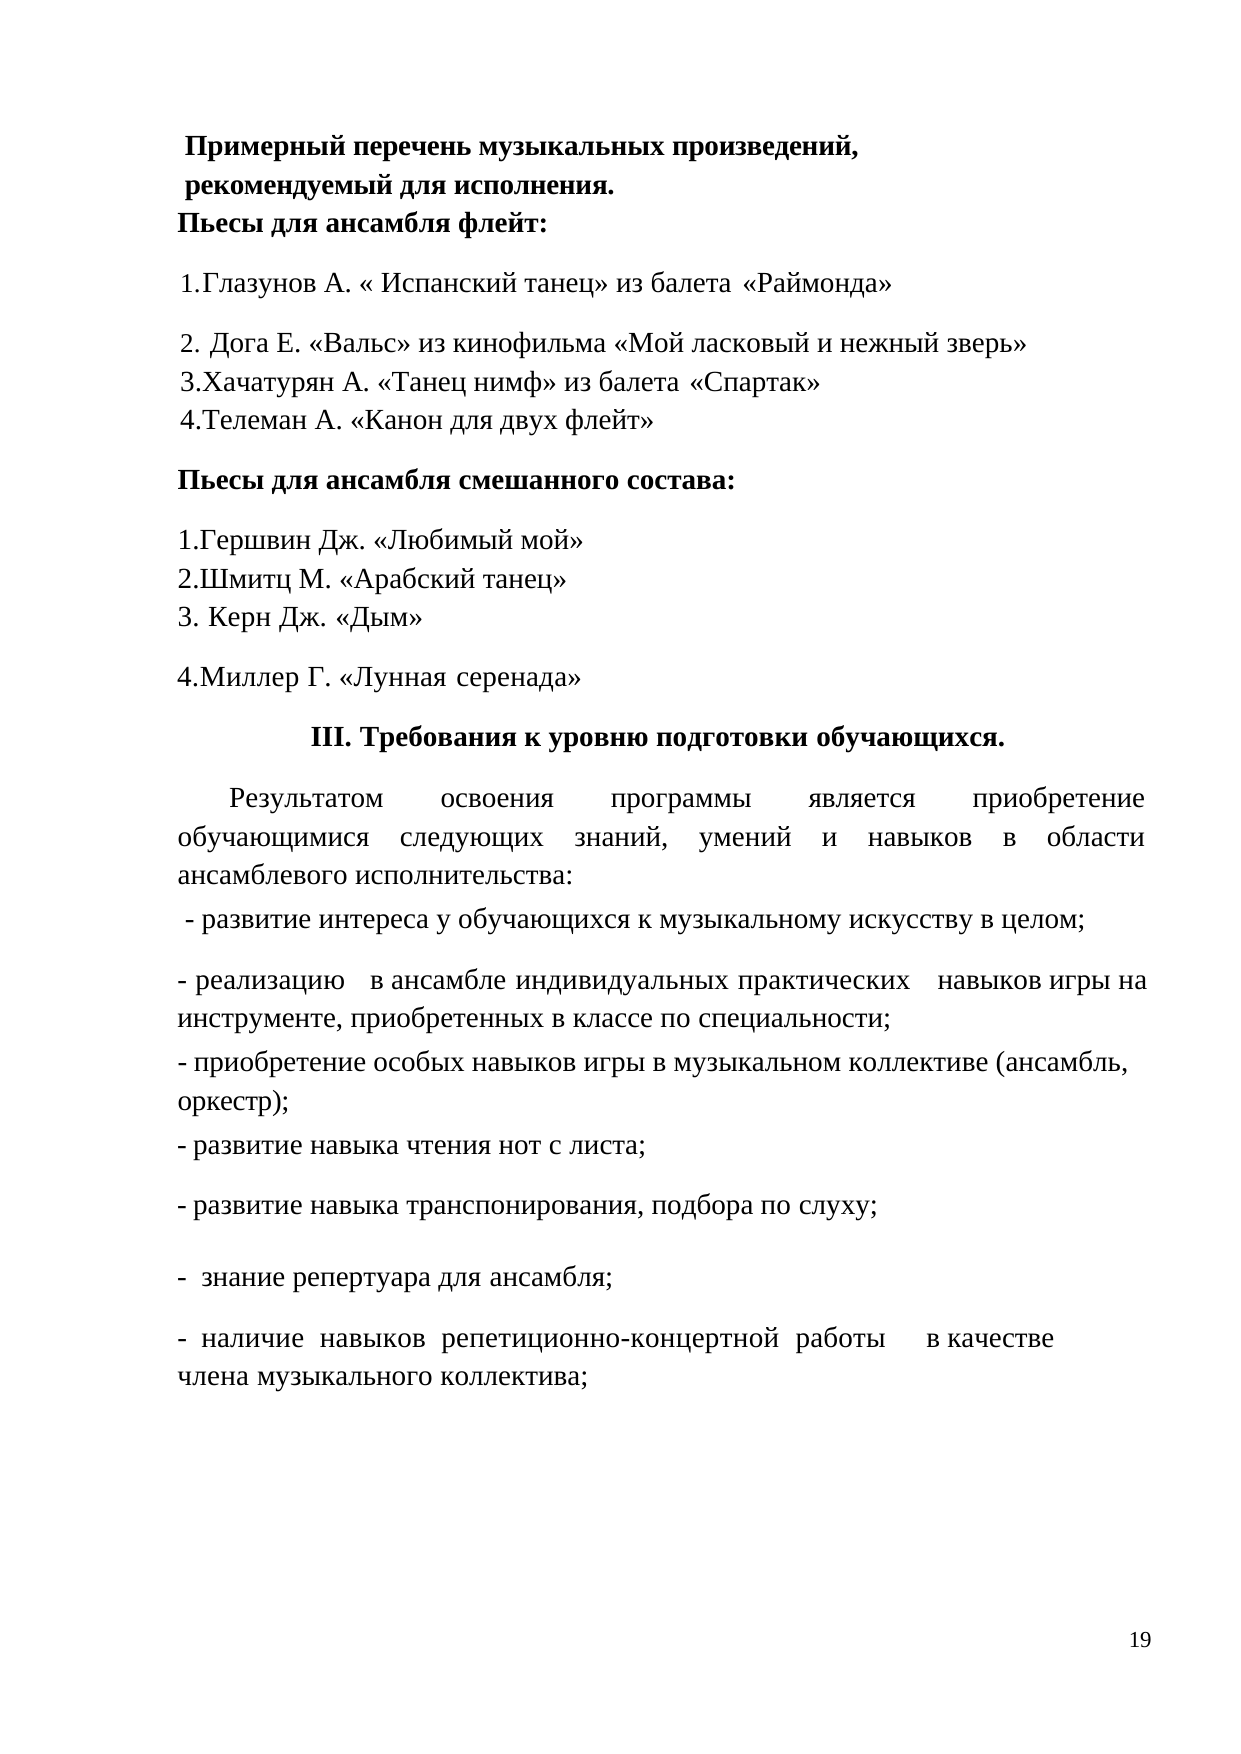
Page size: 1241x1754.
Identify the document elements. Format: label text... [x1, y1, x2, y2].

subtitle Пьесы для ансамбля смешанного состава: [177, 462, 1217, 496]
list знание репертуара для ансамбля; [177, 1259, 1217, 1293]
list Миллер Г. «Лунная серенада» [177, 659, 1217, 693]
list Дога Е. «Вальс» из кинофильма «Мой ласковый и нежный зверь» 3.Хачатурян А. «Танец нимф» из балета «Спартак» [180, 325, 1034, 397]
list Керн Дж. «Дым» [177, 599, 1217, 633]
list реализацию в ансамбле индивидуальных практических навыков игры на инструменте, приобретенных в классе по специальности; [177, 962, 1152, 1034]
text 4.Телеман А. «Канон для двух флейт» [180, 402, 1217, 436]
text 1.Гершвин Дж. «Любимый мой» 2.Шмитц М. «Арабский танец» [177, 522, 606, 594]
list развитие навыка транспонирования, подбора по слуху; [177, 1187, 1217, 1220]
list Глазунов А. « Испанский танец» из балета «Раймонда» [180, 265, 1217, 299]
subtitle Требования к уровню подготовки обучающихся. [310, 719, 1217, 753]
text - развитие интереса у обучающихся к музыкальному искусству в целом; [184, 901, 1217, 935]
list приобретение особых навыков игры в музыкальном коллективе (ансамбль, оркестр); [177, 1044, 1143, 1117]
text Пьесы для ансамбля флейт: [177, 205, 1217, 239]
list развитие навыка чтения нот с листа; [177, 1127, 1217, 1160]
subtitle Примерный перечень музыкальных произведений, рекомендуемый для исполнения. [184, 128, 859, 200]
text Результатом освоения программы является приобретение обучающимися следующих знаний, умений и навыков в области ансамблевого исполнительства: [177, 780, 1146, 891]
list наличие навыков репетиционно-концертной работы в качестве члена музыкального коллектива; [177, 1320, 1065, 1392]
